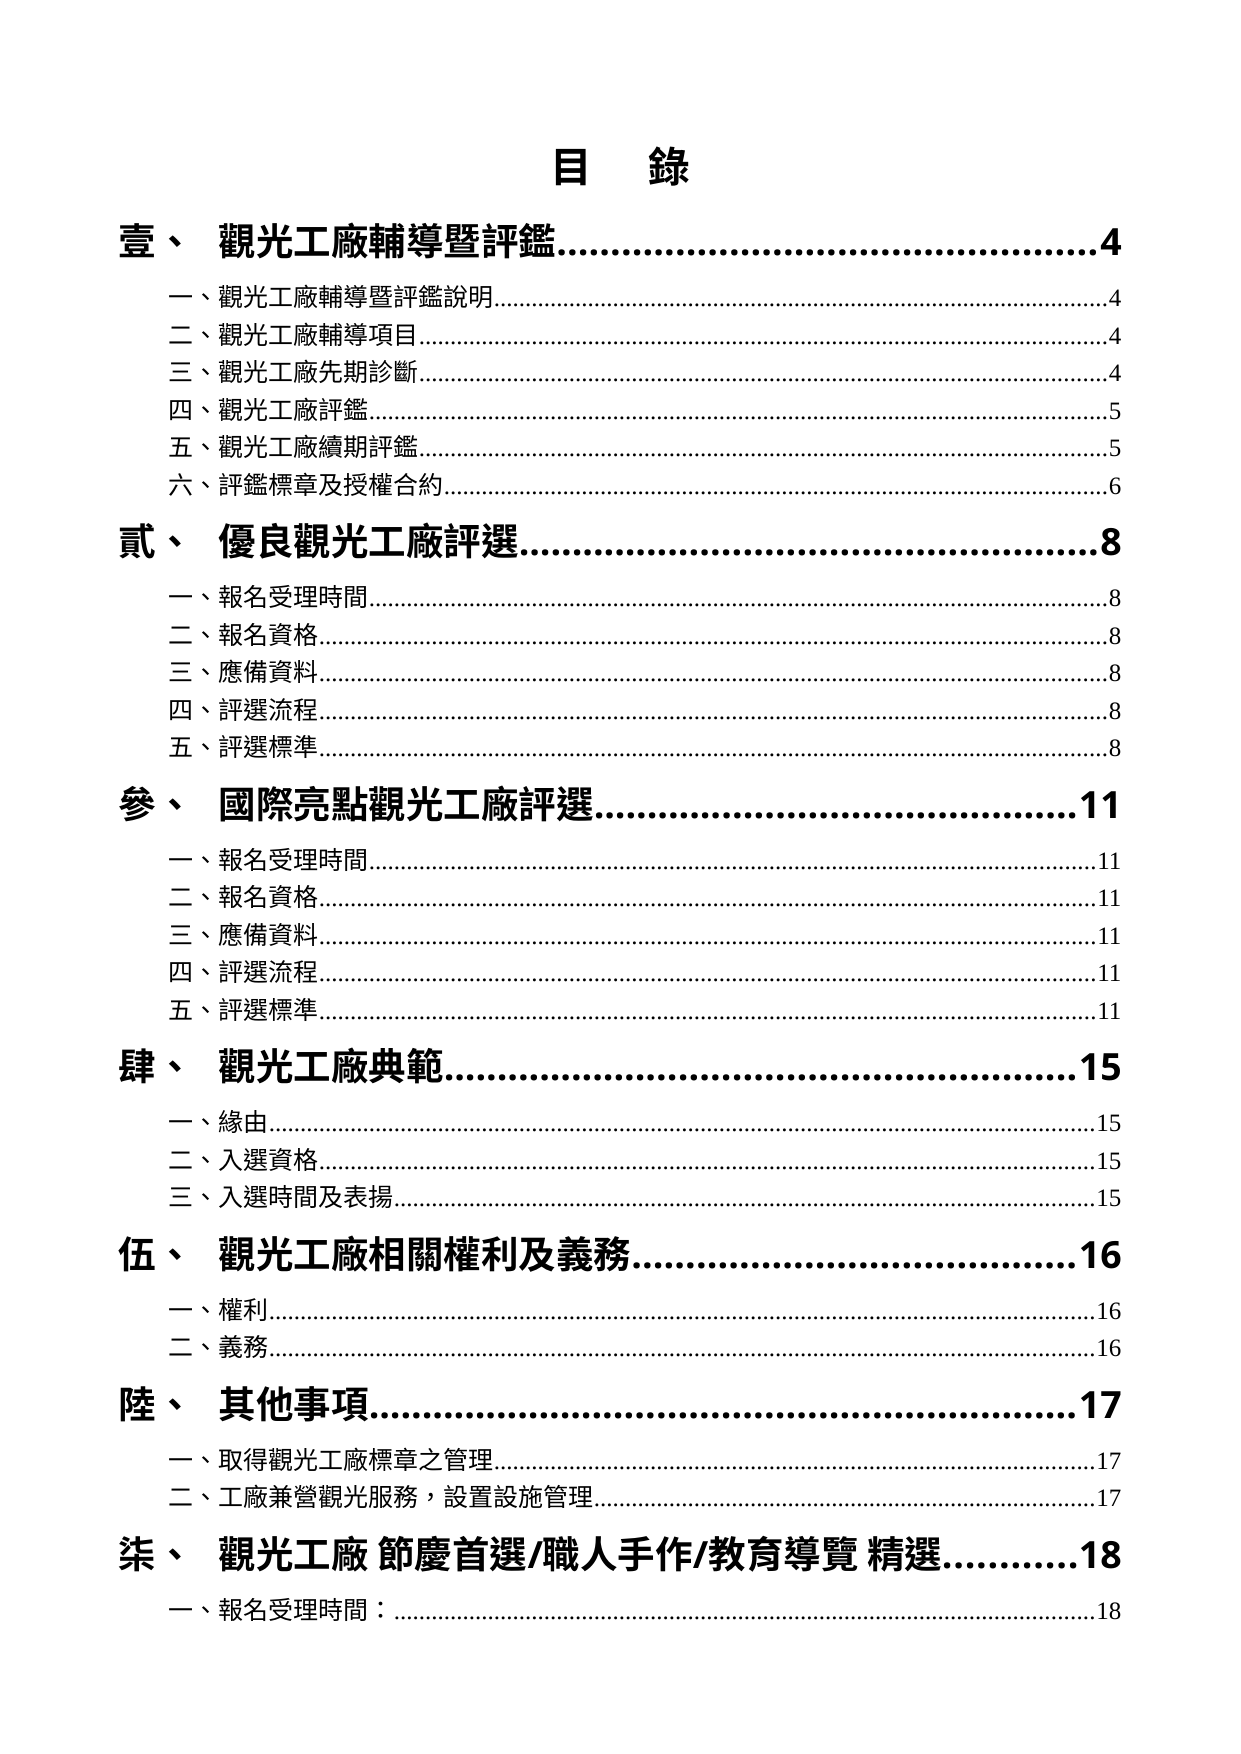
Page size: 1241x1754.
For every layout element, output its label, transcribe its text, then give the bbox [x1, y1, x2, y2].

text 二、 觀光工廠輔導項目 4 [168, 314, 1122, 352]
text 四、 評選流程 8 [168, 689, 1122, 727]
text 參、 國際亮點觀光工廠評選 11 [118, 764, 1122, 839]
text 五、 觀光工廠續期評鑑 5 [168, 427, 1122, 464]
text 一、 觀光工廠輔導暨評鑑說明 4 [168, 277, 1122, 314]
text 五、 評選標準 8 [168, 727, 1122, 764]
text 貳、 優良觀光工廠評選 8 [118, 502, 1122, 577]
text 目 錄 [118, 127, 1122, 202]
text 三、 入選時間及表揚 15 [168, 1177, 1122, 1214]
text 伍、 觀光工廠相關權利及義務 16 [118, 1214, 1122, 1289]
text 二、 義務 16 [168, 1327, 1122, 1364]
text 二、 報名資格 8 [168, 614, 1122, 652]
text 六、 評鑑標章及授權合約 6 [168, 464, 1122, 502]
text 一、 取得觀光工廠標章之管理 17 [168, 1439, 1122, 1477]
text 陸、 其他事項 17 [118, 1364, 1122, 1439]
text 二、 報名資格 11 [168, 877, 1122, 914]
text 三、 應備資料 8 [168, 652, 1122, 689]
text 柒、 觀光工廠 節慶首選/職人手作/教育導覽 精選 18 [118, 1514, 1122, 1589]
text 四、 觀光工廠評鑑 5 [168, 389, 1122, 427]
text 二、 入選資格 15 [168, 1139, 1122, 1177]
text 一、 緣由 15 [168, 1102, 1122, 1139]
text 一、 報名受理時間 11 [168, 839, 1122, 877]
text 一、 報名受理時間： 18 [168, 1589, 1122, 1627]
text 四、 評選流程 11 [168, 952, 1122, 989]
text 壹、 觀光工廠輔導暨評鑑 4 [118, 202, 1122, 277]
text 一、 權利 16 [168, 1289, 1122, 1327]
text 二、 工廠兼營觀光服務，設置設施管理 17 [168, 1477, 1122, 1514]
text 三、 觀光工廠先期診斷 4 [168, 352, 1122, 389]
text 五、 評選標準 11 [168, 989, 1122, 1027]
text 三、 應備資料 11 [168, 914, 1122, 952]
text 一、 報名受理時間 8 [168, 577, 1122, 614]
text 肆、 觀光工廠典範 15 [118, 1027, 1122, 1102]
